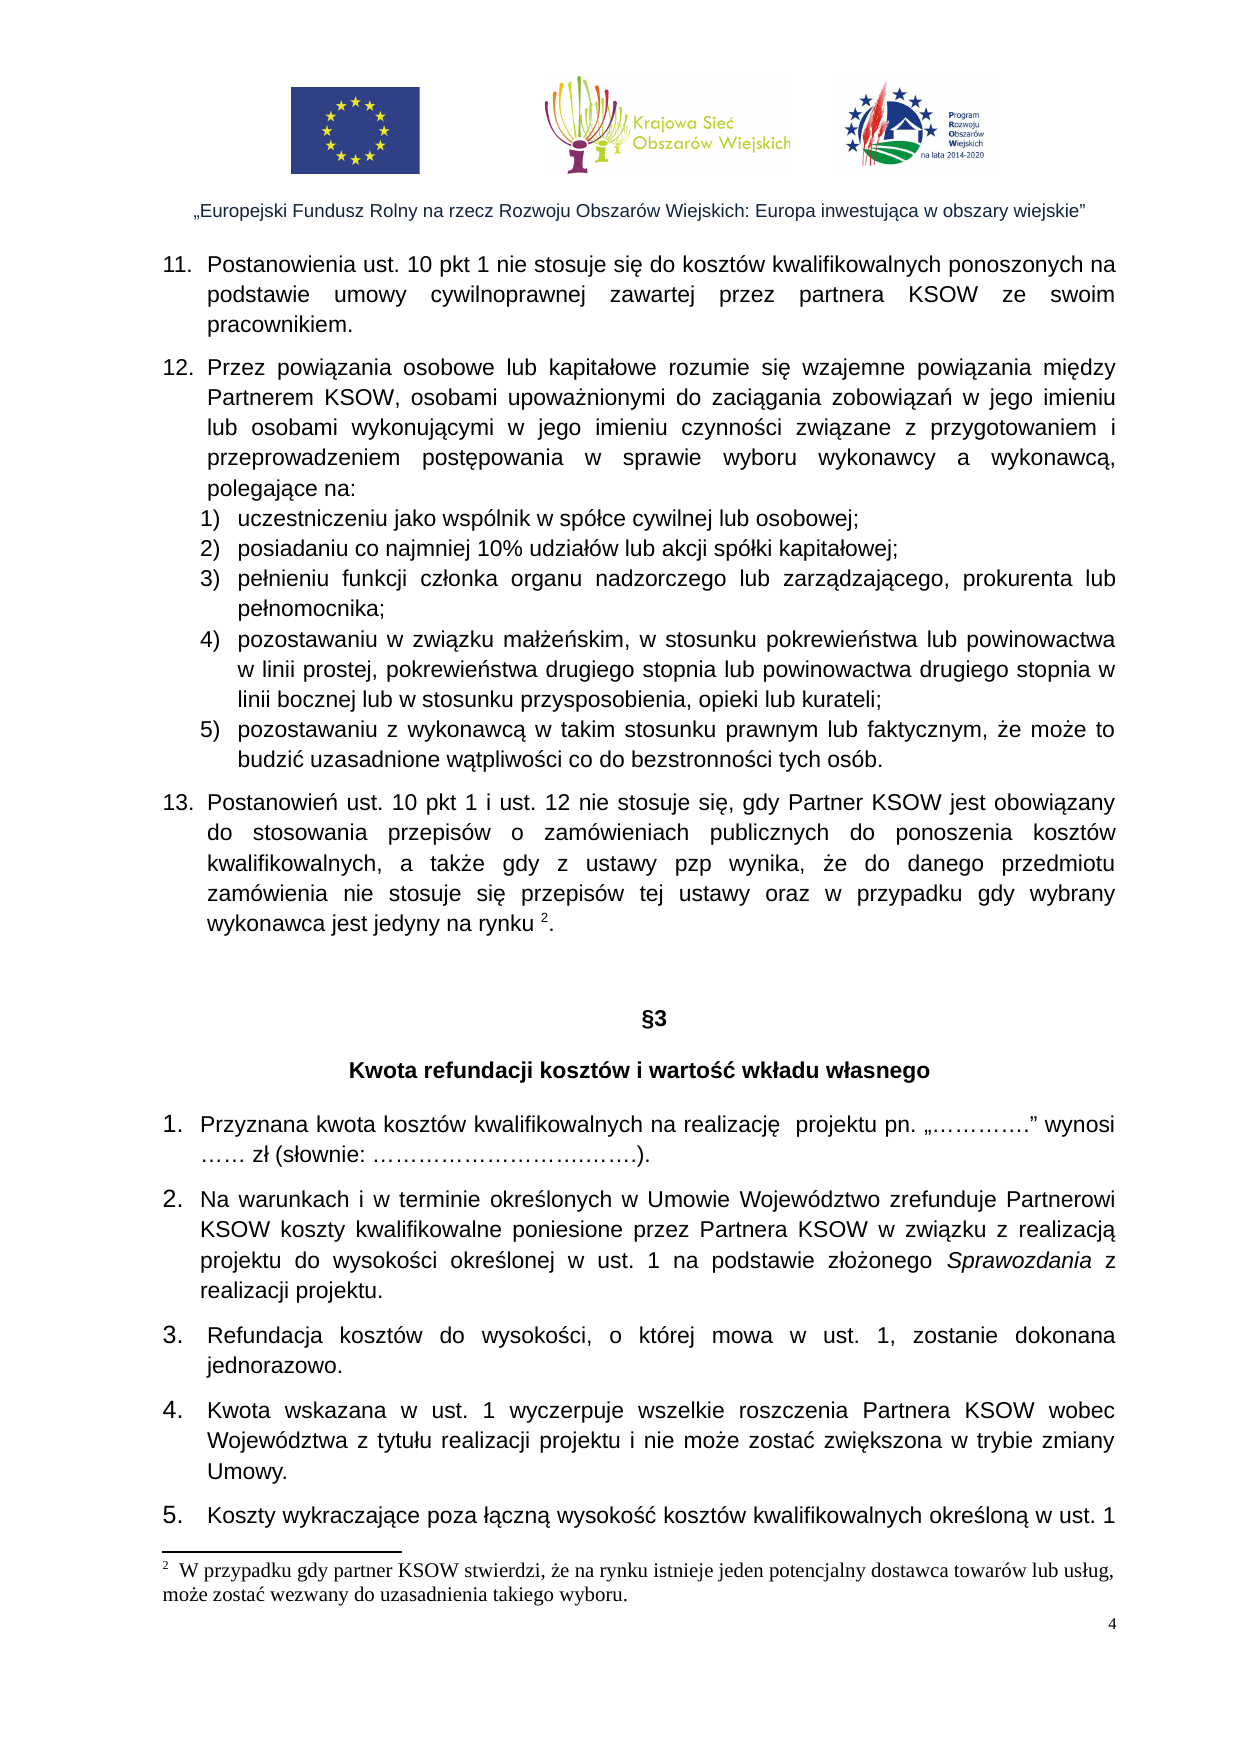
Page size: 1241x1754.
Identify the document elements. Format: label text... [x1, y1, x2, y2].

list Koszty wykraczające poza łączną wysokość kosztów kwalifikowalnych określoną w ust. 1 są niekwalifikowalne i nie podlegają refundacji. [162, 1500, 1116, 1529]
text §3 [192, 1004, 1116, 1031]
list posiadaniu co najmniej 10% udziałów lub akcji spółki kapitałowej; [200, 535, 1116, 561]
list Przez powiązania osobowe lub kapitałowe rozumie się wzajemne powiązania między Partnerem KSOW, osobami upoważnionymi do zaciągania zobowiązań w jego imieniu lub osobami wykonującymi w jego imieniu czynności związane z przygotowaniem i przeprowadzeniem postępowania w sprawie wyboru wykonawcy a wykonawcą, polegające na: [162, 354, 1116, 501]
picture [291, 87, 420, 174]
list pełnieniu funkcji członka organu nadzorczego lub zarządzającego, prokurenta lub pełnomocnika; [200, 565, 1116, 622]
list Kwota wskazana w ust. 1 wyczerpuje wszelkie roszczenia Partnera KSOW wobec Województwa z tytułu realizacji projektu i nie może zostać zwiększona w trybie zmiany Umowy. [162, 1395, 1116, 1484]
list Przyznana kwota kosztów kwalifikowalnych na realizację projektu pn. „………….” wynosi …… zł (słownie: ……………………….…….). [162, 1108, 1116, 1167]
list uczestniczeniu jako wspólnik w spółce cywilnej lub osobowej; [200, 505, 1116, 531]
list pozostawaniu z wykonawcą w takim stosunku prawnym lub faktycznym, że może to budzić uzasadnione wątpliwości co do bezstronności tych osób. [200, 716, 1116, 773]
picture [544, 76, 790, 174]
list Na warunkach i w terminie określonych w Umowie Województwo zrefunduje Partnerowi KSOW koszty kwalifikowalne poniesione przez Partnera KSOW w związku z realizacją projektu do wysokości określonej w ust. 1 na podstawie złożonego Sprawozdania z realizacji projektu. [162, 1184, 1116, 1303]
picture [838, 74, 995, 174]
list pozostawaniu w związku małżeńskim, w stosunku pokrewieństwa lub powinowactwa w linii prostej, pokrewieństwa drugiego stopnia lub powinowactwa drugiego stopnia w linii bocznej lub w stosunku przysposobienia, opieki lub kurateli; [200, 626, 1116, 712]
list Postanowień ust. 10 pkt 1 i ust. 12 nie stosuje się, gdy Partner KSOW jest obowiązany do stosowania przepisów o zamówieniach publicznych do ponoszenia kosztów kwalifikowalnych, a także gdy z ustawy pzp wynika, że do danego przedmiotu zamówienia nie stosuje się przepisów tej ustawy oraz w przypadku gdy wybrany wykonawca jest jedyny na rynku . [162, 789, 1116, 936]
list Refundacja kosztów do wysokości, o której mowa w ust. 1, zostanie dokonana jednorazowo. [162, 1319, 1116, 1378]
text Kwota refundacji kosztów i wartość wkładu własnego [162, 1057, 1116, 1083]
list Postanowienia ust. 10 pkt 1 nie stosuje się do kosztów kwalifikowalnych ponoszonych na podstawie umowy cywilnoprawnej zawartej przez partnera KSOW ze swoim pracownikiem. [162, 251, 1116, 337]
